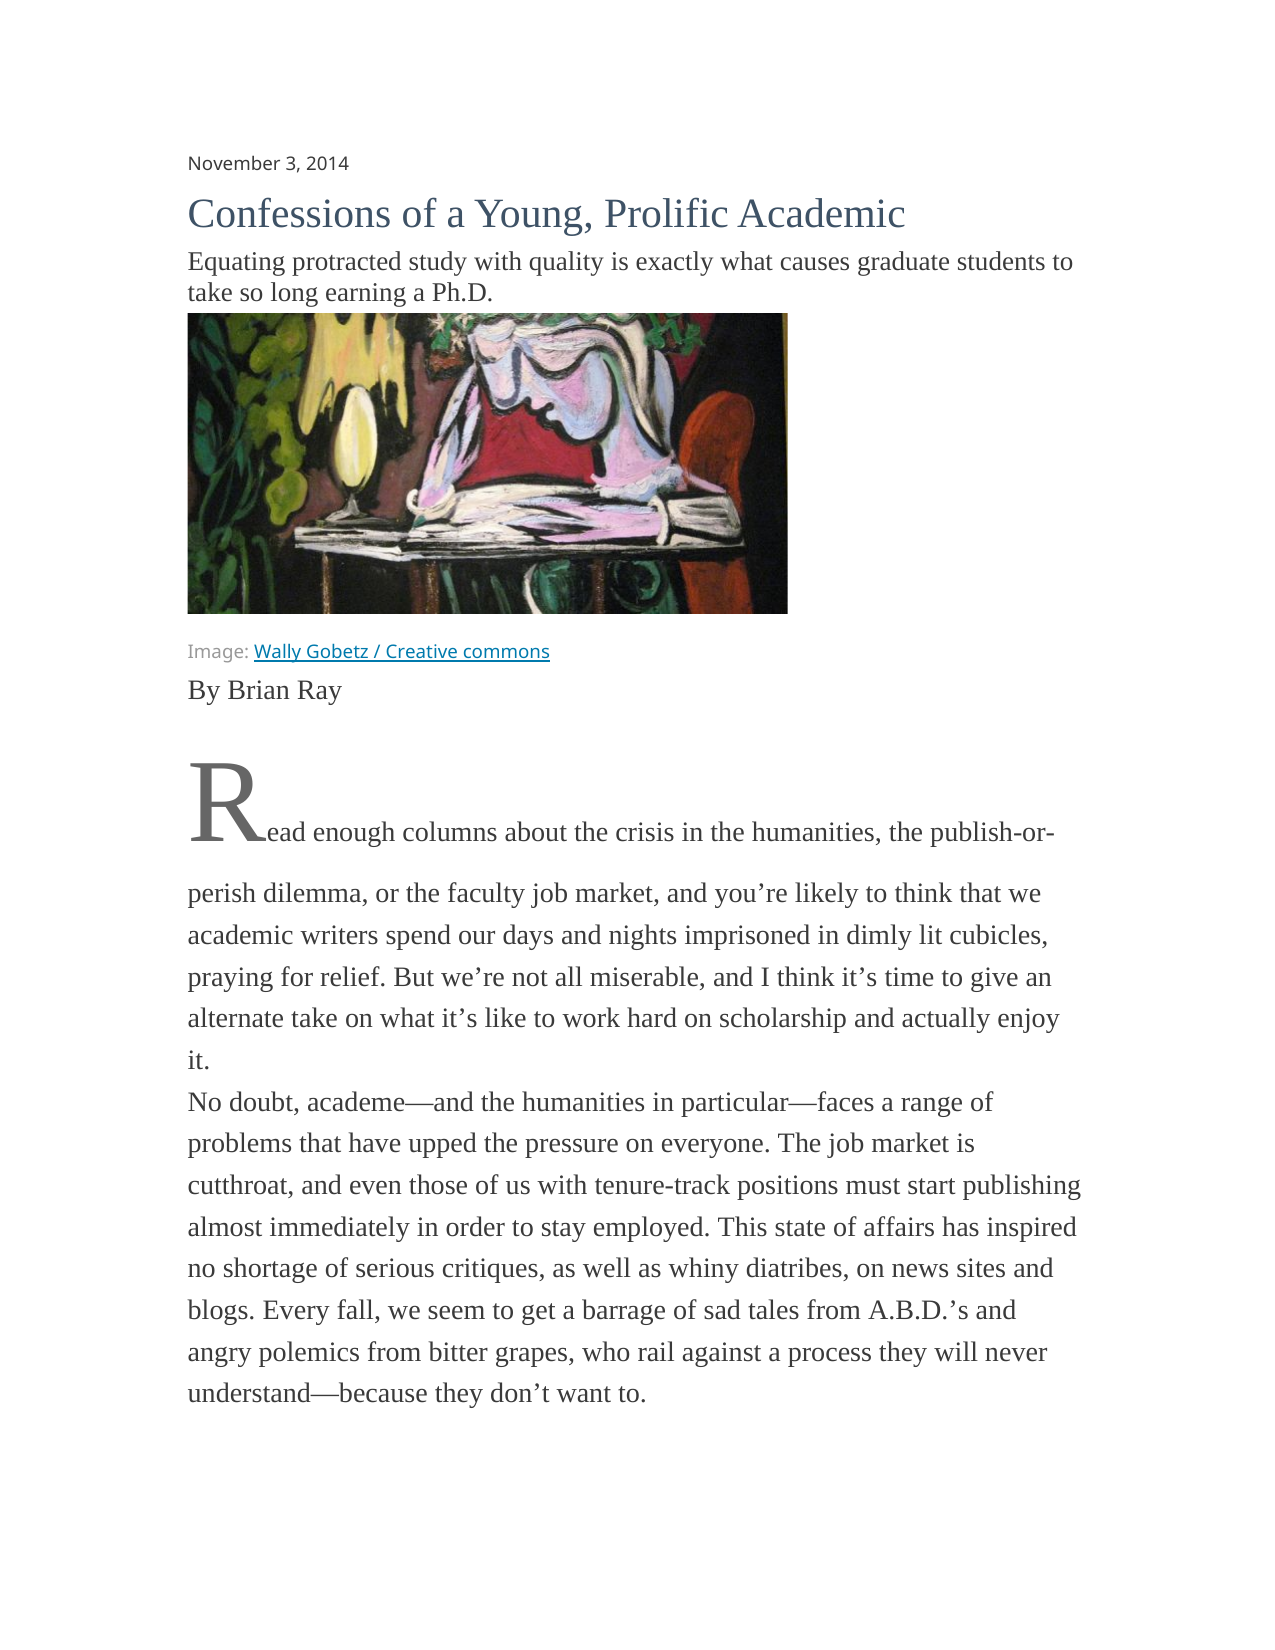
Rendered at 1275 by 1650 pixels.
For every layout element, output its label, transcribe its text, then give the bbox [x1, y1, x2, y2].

text Confessions of a Young, Prolific Academic [187, 188, 1087, 236]
text November 3, 2014 [187, 150, 1087, 176]
text Read enough columns about the crisis in the humanities, the publish-or-perish dilemma, or the faculty job market, and you’re likely to think that we academic writers spend our days and nights imprisoned in dimly lit cubicles, praying for relief. But we’re not all miserable, and I think it’s time to give an alternate take on what it’s like to work hard on scholarship and actually enjoy it. [187, 731, 1087, 1076]
text By Brian Ray [187, 664, 1087, 706]
text No doubt, academe—and the humanities in particular—faces a range of problems that have upped the pressure on everyone. The job market is cutthroat, and even those of us with tenure-track positions must start publishing almost immediately in order to stay employed. This state of affairs has inspired no shortage of serious critiques, as well as whiny diatribes, on news sites and blogs. Every fall, we seem to get a barrage of sad tales from A.B.D.’s and angry polemics from bitter grapes, who rail against a process they will never understand—because they don’t want to. [187, 1076, 1087, 1409]
picture [187, 313, 788, 614]
text Equating protracted study with quality is exactly what causes graduate students to take so long earning a Ph.D. [187, 245, 1087, 308]
text Image: Wally Gobetz / Creative commons [187, 614, 1087, 664]
